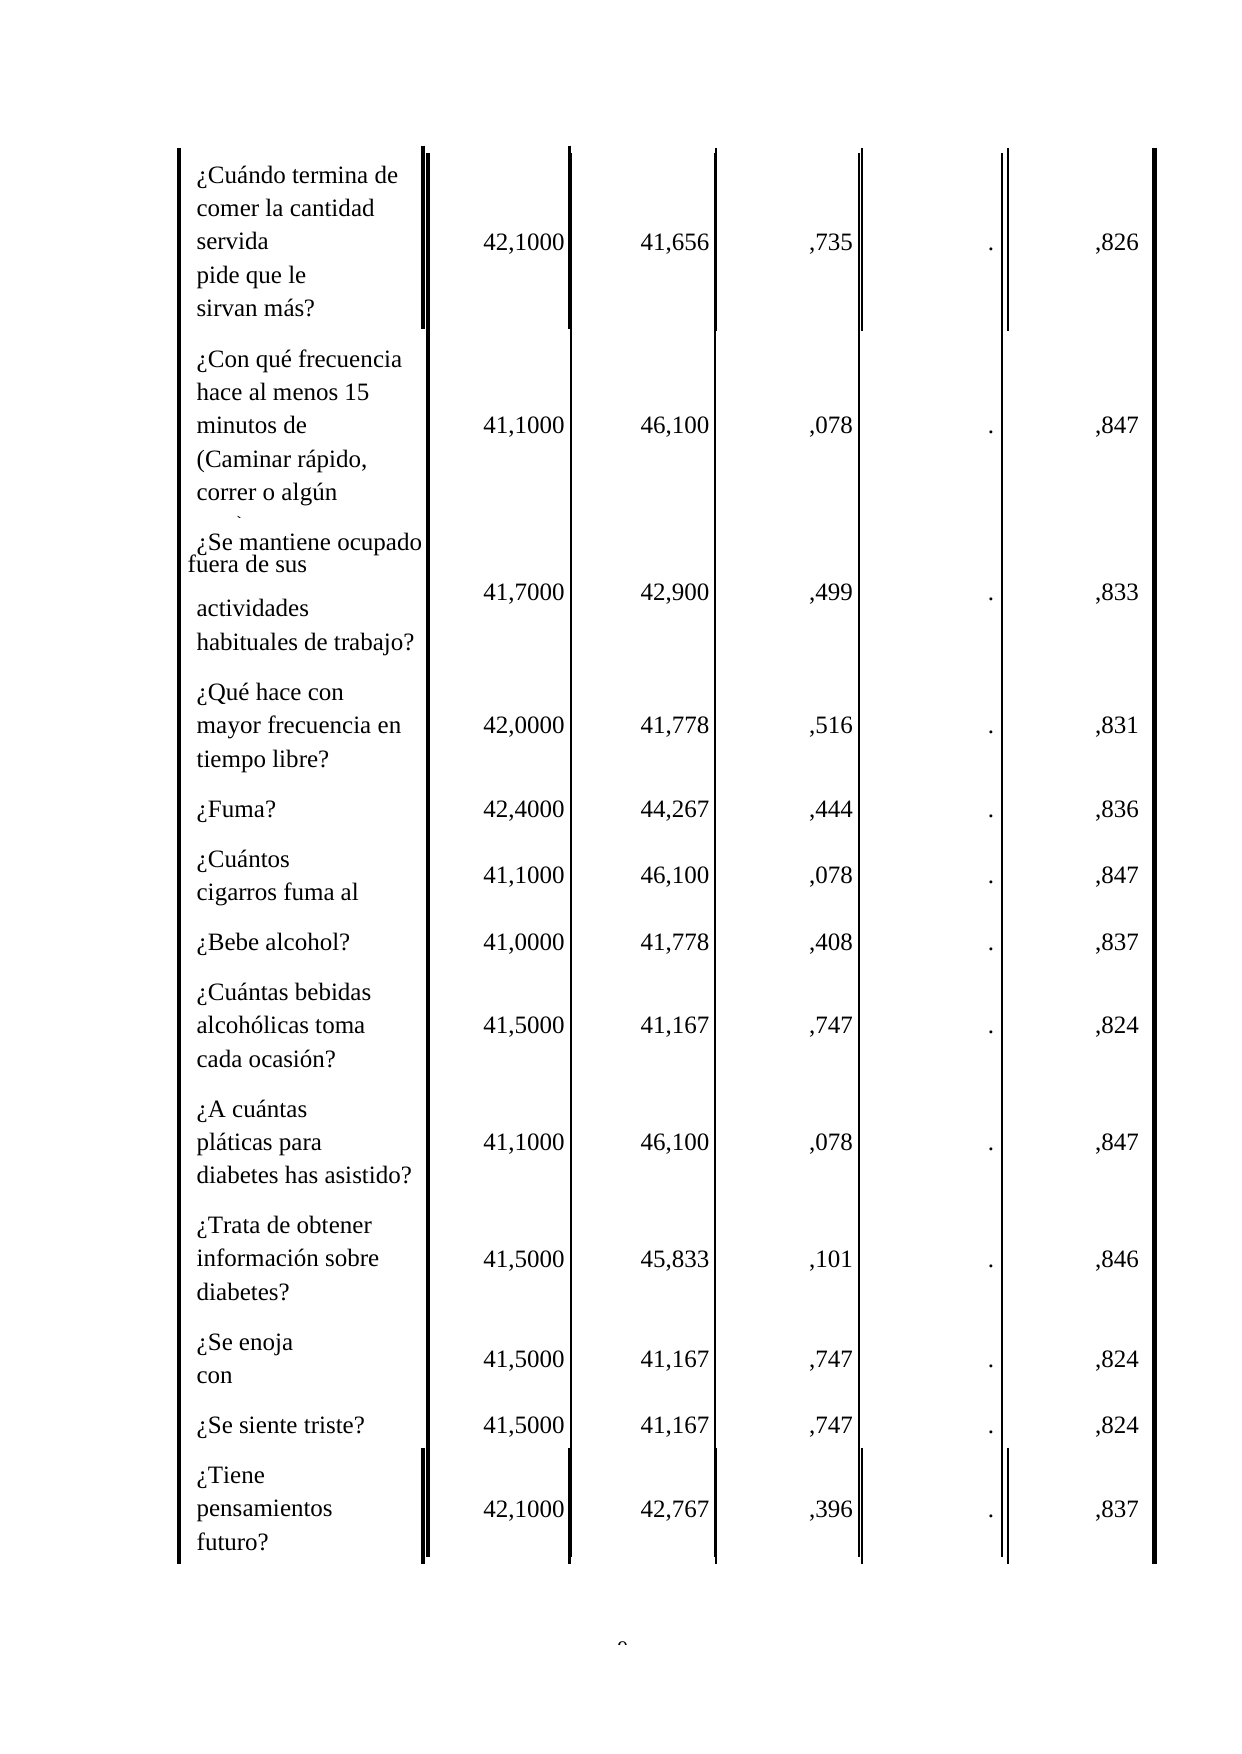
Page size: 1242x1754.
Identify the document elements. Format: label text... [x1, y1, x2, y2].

text fuera de sus [187, 549, 1162, 578]
